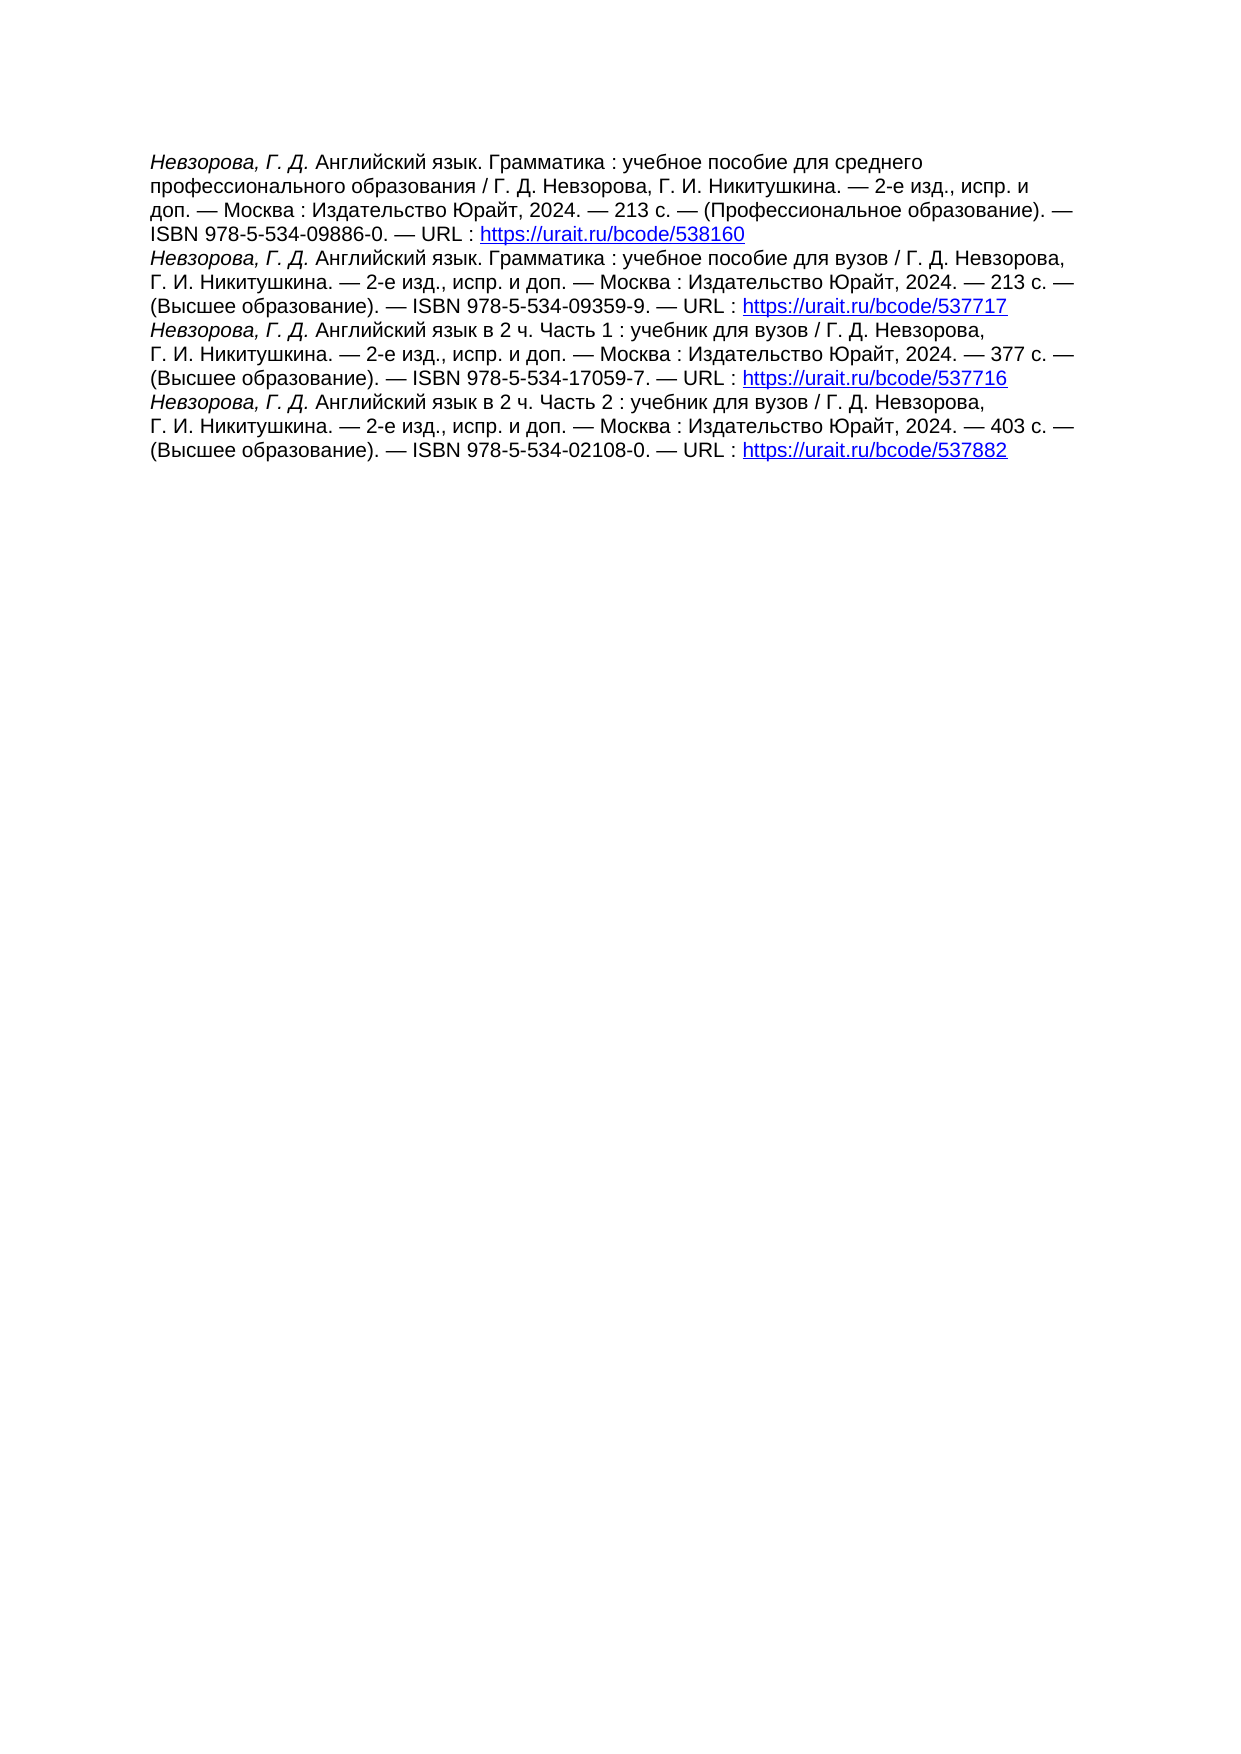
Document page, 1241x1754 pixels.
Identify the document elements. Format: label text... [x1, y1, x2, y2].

text Невзорова, Г. Д. Английский язык в 2 ч. Часть 1 : учебник для вузов / Г. Д. Невзорова, Г. И. Никитушкина. — 2-е изд., испр. и доп. — Москва : Издательство Юрайт, 2024. — 377 с. — (Высшее образование). — ISBN 978-5-534-17059-7. — URL : https://urait.ru/bcode/537716 [150, 318, 1090, 389]
text Невзорова, Г. Д. Английский язык. Грамматика : учебное пособие для среднего профессионального образования / Г. Д. Невзорова, Г. И. Никитушкина. — 2-е изд., испр. и доп. — Москва : Издательство Юрайт, 2024. — 213 с. — (Профессиональное образование). — ISBN 978-5-534-09886-0. — URL : https://urait.ru/bcode/538160 [150, 150, 1090, 246]
text Невзорова, Г. Д. Английский язык в 2 ч. Часть 2 : учебник для вузов / Г. Д. Невзорова, Г. И. Никитушкина. — 2-е изд., испр. и доп. — Москва : Издательство Юрайт, 2024. — 403 с. — (Высшее образование). — ISBN 978-5-534-02108-0. — URL : https://urait.ru/bcode/537882 [150, 389, 1090, 461]
text Невзорова, Г. Д. Английский язык. Грамматика : учебное пособие для вузов / Г. Д. Невзорова, Г. И. Никитушкина. — 2-е изд., испр. и доп. — Москва : Издательство Юрайт, 2024. — 213 с. — (Высшее образование). — ISBN 978-5-534-09359-9. — URL : https://urait.ru/bcode/537717 [150, 246, 1090, 318]
